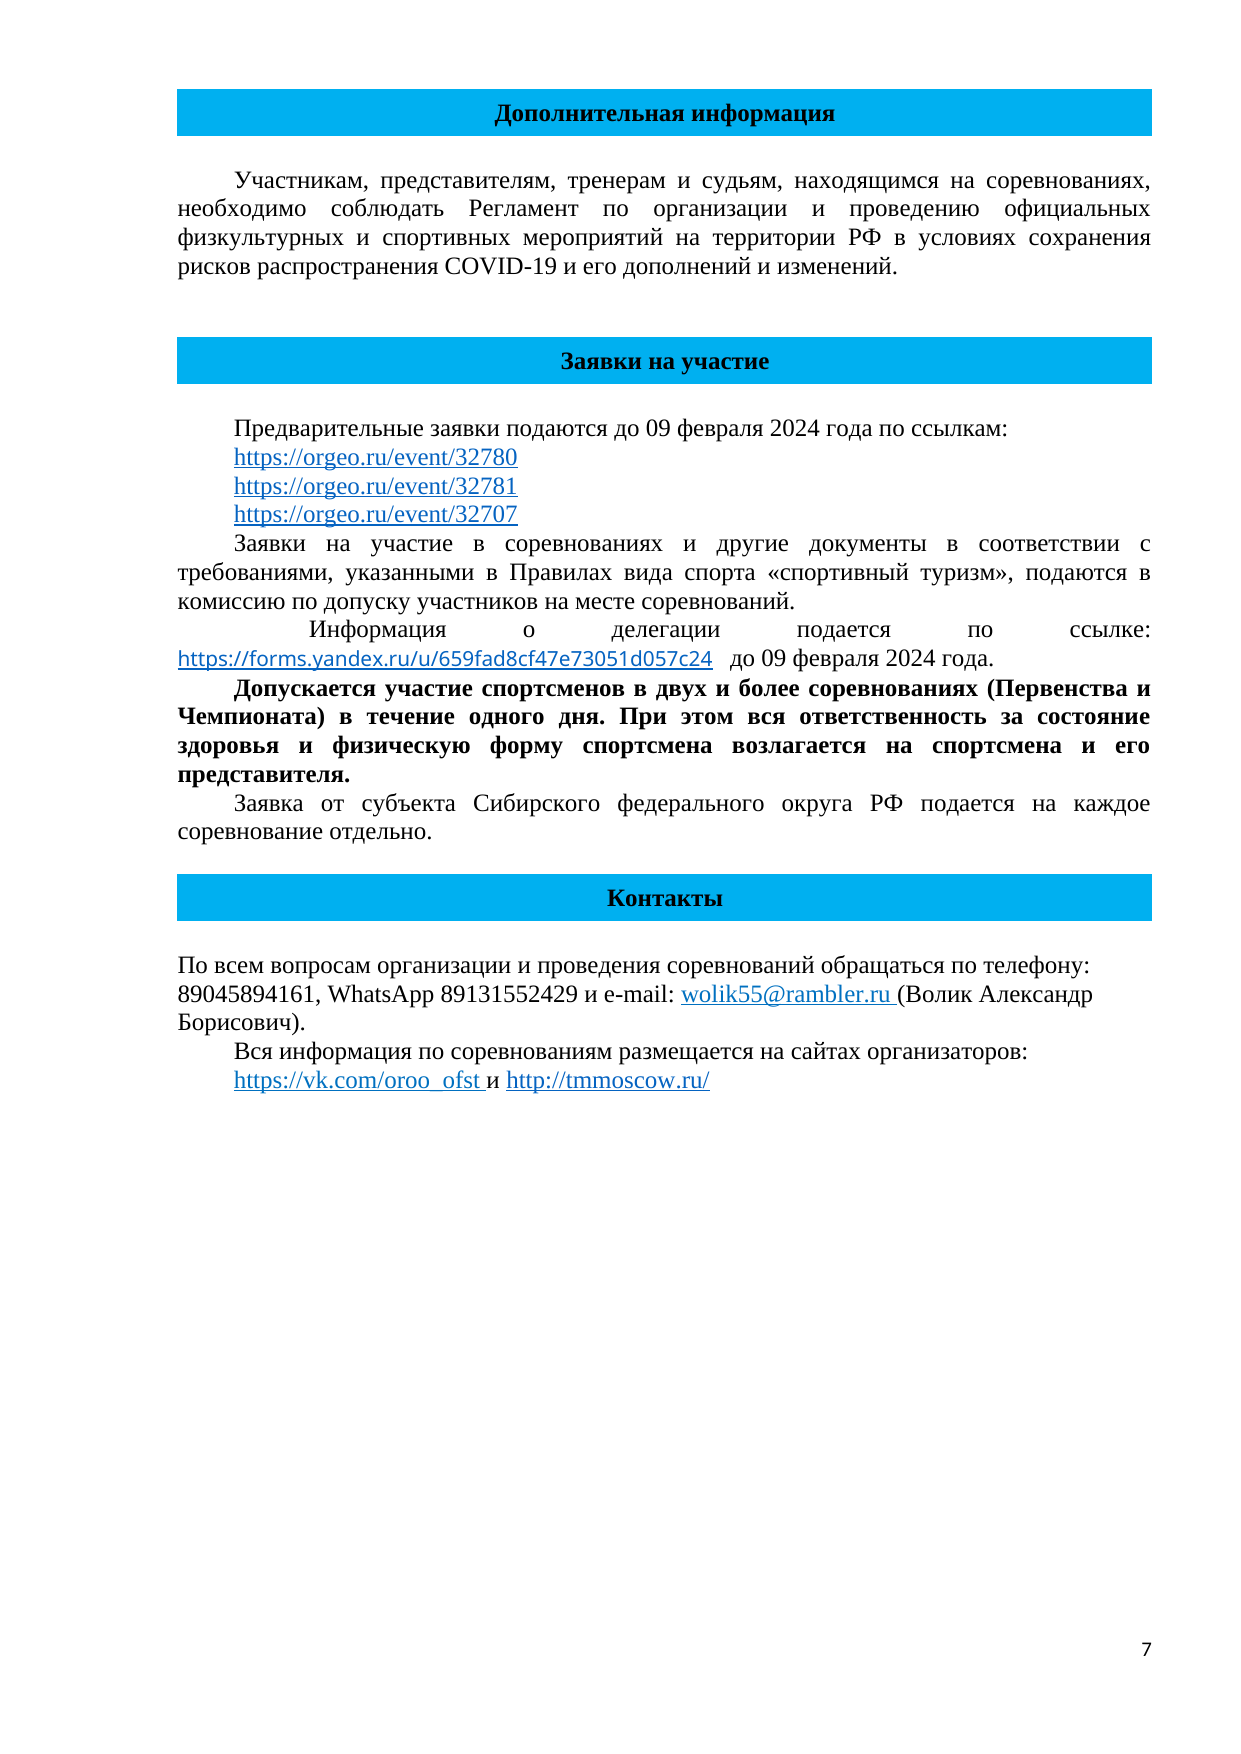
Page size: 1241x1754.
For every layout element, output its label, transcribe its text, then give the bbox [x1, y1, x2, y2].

text Предварительные заявки подаются до 09 февраля 2024 года по ссылкам: [177, 413, 1152, 442]
text Информация о делегации подается по ссылке: https://forms.yandex.ru/u/659fad8cf47e73051d057c24 до 09 февраля 2024 года. [177, 614, 1152, 673]
text Вся информация по соревнованиям размещается на сайтах организаторов: [177, 1036, 1152, 1065]
text Участникам, представителям, тренерам и судьям, находящимся на соревнованиях, необходимо соблюдать Регламент по организации и проведению официальных физкультурных и спортивных мероприятий на территории РФ в условиях сохранения рисков распространения COVID-19 и его дополнений и изменений. [177, 165, 1152, 280]
table_header Дополнительная информация [177, 89, 1152, 136]
text https://vk.com/oroo_ofst и http://tmmoscow.ru/ [177, 1065, 1152, 1094]
text Заявки на участие в соревнованиях и другие документы в соответствии с требованиями, указанными в Правилах вида спорта «спортивный туризм», подаются в комиссию по допуску участников на месте соревнований. [177, 528, 1152, 614]
text Допускается участие спортсменов в двух и более соревнованиях (Первенства и Чемпионата) в течение одного дня. При этом вся ответственность за состояние здоровья и физическую форму спортсмена возлагается на спортсмена и его представителя. [177, 673, 1152, 788]
text https://orgeo.ru/event/32781 [177, 471, 1152, 499]
text https://orgeo.ru/event/32780 [177, 442, 1152, 471]
table_header Контакты [177, 874, 1152, 921]
table_header Заявки на участие [177, 337, 1152, 384]
text Заявка от субъекта Сибирского федерального округа РФ подается на каждое соревнование отдельно. [177, 788, 1152, 845]
text По всем вопросам организации и проведения соревнований обращаться по телефону: 89045894161, WhatsApp 89131552429 и e-mail: wolik55@rambler.ru (Волик Александр Борисович). [177, 950, 1152, 1036]
text https://orgeo.ru/event/32707 [177, 499, 1152, 528]
